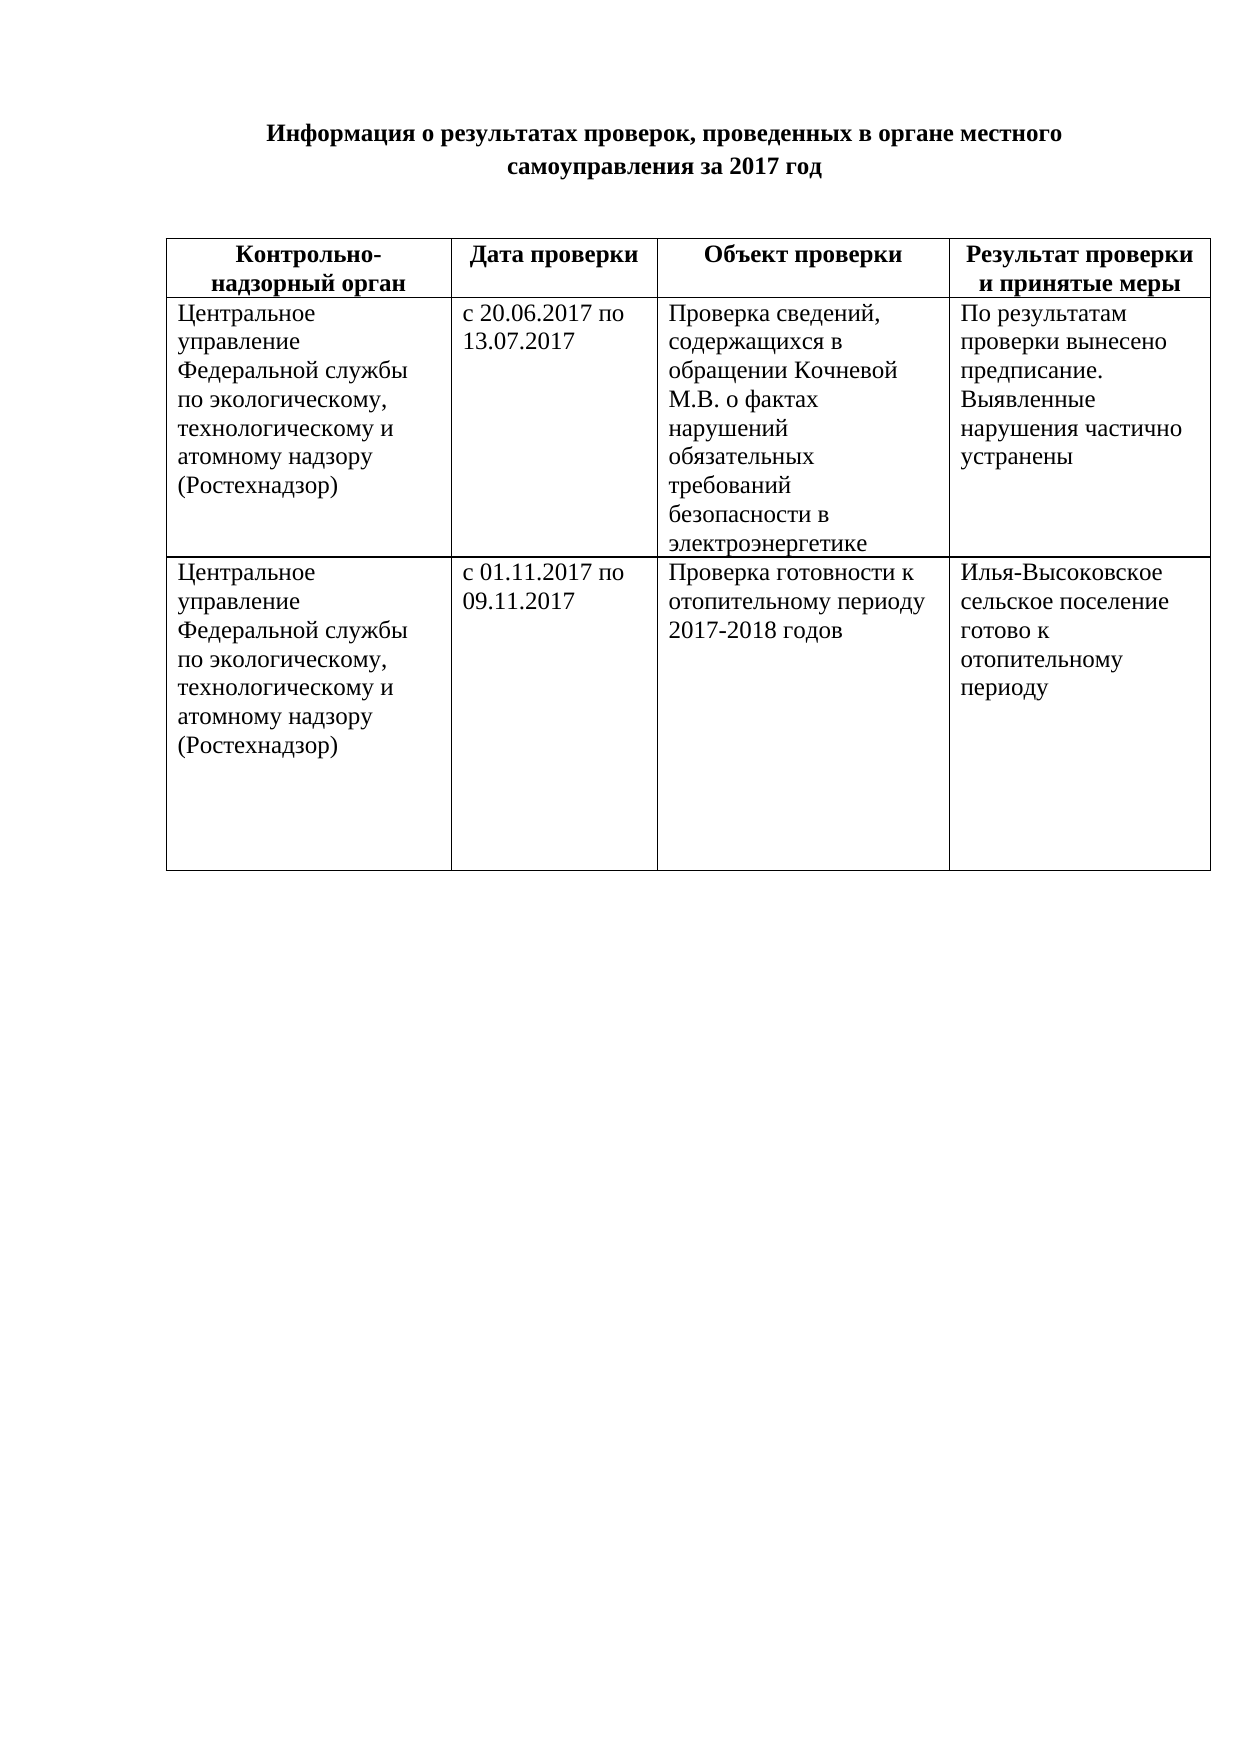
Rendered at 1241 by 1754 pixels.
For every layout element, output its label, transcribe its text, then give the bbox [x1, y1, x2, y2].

text Информация о результатах проверок, проведенных в органе местного самоуправления за 2017 год [177, 118, 1152, 180]
table_cell Центральное управление Федеральной службы по экологическому, технологическому и атомному надзору (Ростехнадзор) [167, 298, 451, 556]
table_header Результат проверки и принятые меры [950, 239, 1210, 297]
table_header Контрольно-надзорный орган [167, 239, 451, 297]
table_cell с 01.11.2017 по 09.11.2017 [452, 558, 657, 870]
table_cell Илья-Высоковское сельское поселение готово к отопительному периоду [950, 558, 1210, 870]
table_cell Центральное управление Федеральной службы по экологическому, технологическому и атомному надзору (Ростехнадзор) [167, 558, 451, 870]
table_header Объект проверки [658, 239, 949, 297]
table_header Дата проверки [452, 239, 657, 297]
table_cell Проверка сведений, содержащихся в обращении Кочневой М.В. о фактах нарушений обязательных требований безопасности в электроэнергетике [658, 298, 949, 556]
table_cell Проверка готовности к отопительному периоду 2017-2018 годов [658, 558, 949, 870]
table_cell По результатам проверки вынесено предписание. Выявленные нарушения частично устранены [950, 298, 1210, 556]
table_cell с 20.06.2017 по 13.07.2017 [452, 298, 657, 556]
